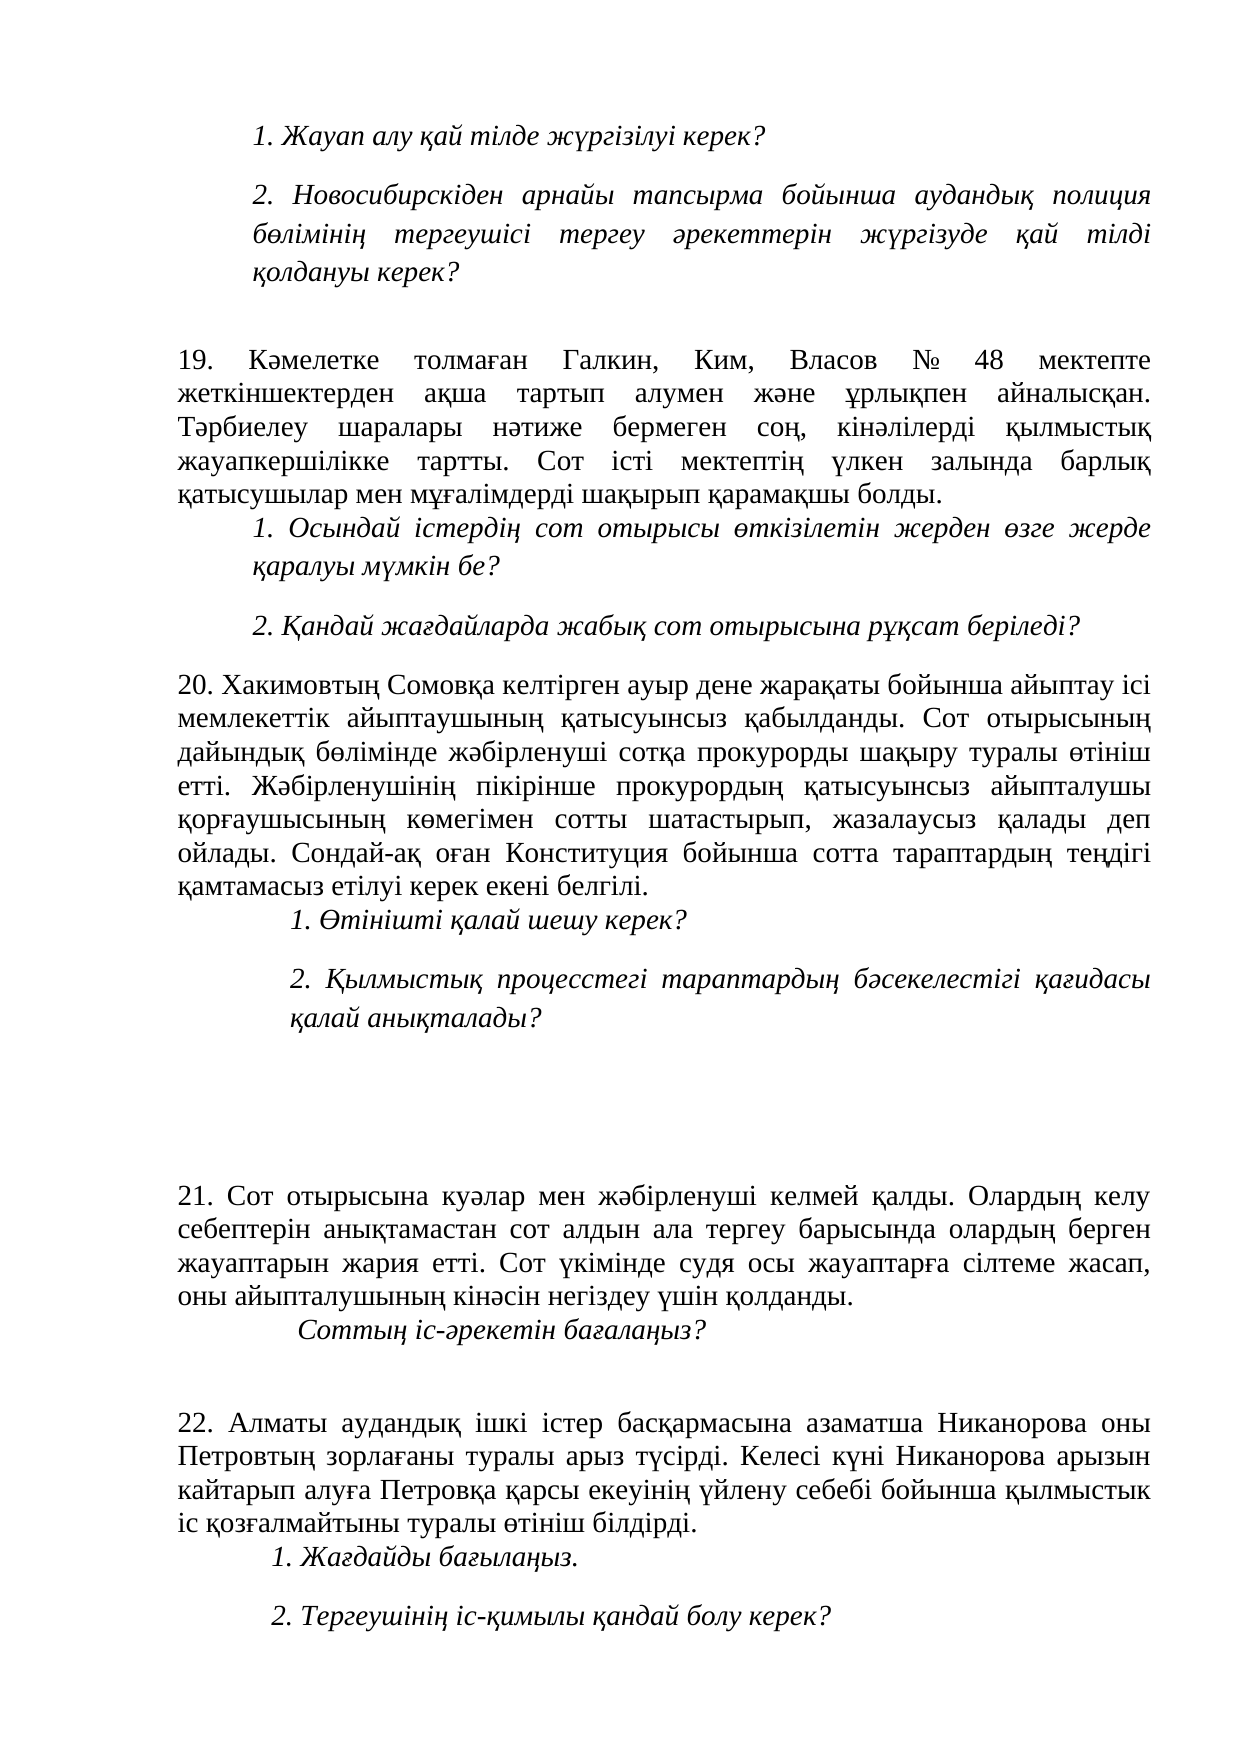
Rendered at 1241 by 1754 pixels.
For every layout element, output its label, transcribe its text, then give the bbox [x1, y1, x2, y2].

text 1. Өтінішті қалай шешу керек? [290, 902, 1152, 935]
text 1. Жауап алу қай тілде жүргізілуі керек? [252, 118, 1152, 152]
text 2. Новосибирскіден арнайы тапсырма бойынша аудандық полиция бөлімінің тергеушісі тергеу әрекеттерін жүргізуде қай тілді қолдануы керек? [252, 177, 1152, 288]
text 1. Жағдайды бағылаңыз. [177, 1539, 1152, 1573]
text 19. Кәмелетке толмаған Галкин, Ким, Власов № 48 мектепте жеткіншектерден ақша тартып алумен және ұрлықпен айналысқан. Тәрбиелеу шаралары нәтиже бермеген соң, кінәлілерді қылмыстық жауапкершілікке тартты. Сот істі мектептің үлкен залында барлық қатысушылар мен мұғалімдерді шақырып қарамақшы болды. [177, 342, 1152, 510]
text 2. Тергеушінің іс-қимылы қандай болу керек? [177, 1598, 1152, 1632]
text 20. Хакимовтың Сомовқа келтірген ауыр дене жарақаты бойынша айыптау ісі мемлекеттік айыптаушының қатысуынсыз қабылданды. Сот отырысының дайындық бөлімінде жәбірленуші сотқа прокурорды шақыру туралы өтініш етті. Жәбірленушінің пікірінше прокурордың қатысуынсыз айыпталушы қорғаушысының көмегімен сотты шатастырып, жазалаусыз қалады деп ойлады. Сондай-ақ оған Конституция бойынша сотта тараптардың теңдігі қамтамасыз етілуі керек екені белгілі. [177, 667, 1152, 902]
text Соттың іс-әрекетін бағалаңыз? [177, 1312, 1152, 1346]
text 2. Қылмыстық процесстегі тараптардың бәсекелестігі қағидасы қалай анықталады? [290, 961, 1152, 1033]
text 1. Осындай істердің сот отырысы өткізілетін жерден өзге жерде қаралуы мүмкін бе? [252, 510, 1152, 582]
text 21. Сот отырысына куәлар мен жәбірленуші келмей қалды. Олардың келу себептерін анықтамастан сот алдын ала тергеу барысында олардың берген жауаптарын жария етті. Сот үкімінде судя осы жауаптарға сілтеме жасап, оны айыпталушының кінәсін негіздеу үшін қолданды. [177, 1178, 1152, 1312]
text 22. Алматы аудандық ішкі істер басқармасына азаматша Никанорова оны Петровтың зорлағаны туралы арыз түсірді. Келесі күні Никанорова арызын кайтарып алуға Петровқа қарсы екеуінің үйлену себебі бойынша қылмыстык іс қозғалмайтыны туралы өтініш білдірді. [177, 1405, 1152, 1539]
text 2. Қандай жағдайларда жабық сот отырысына рұқсат беріледі? [252, 608, 1152, 641]
